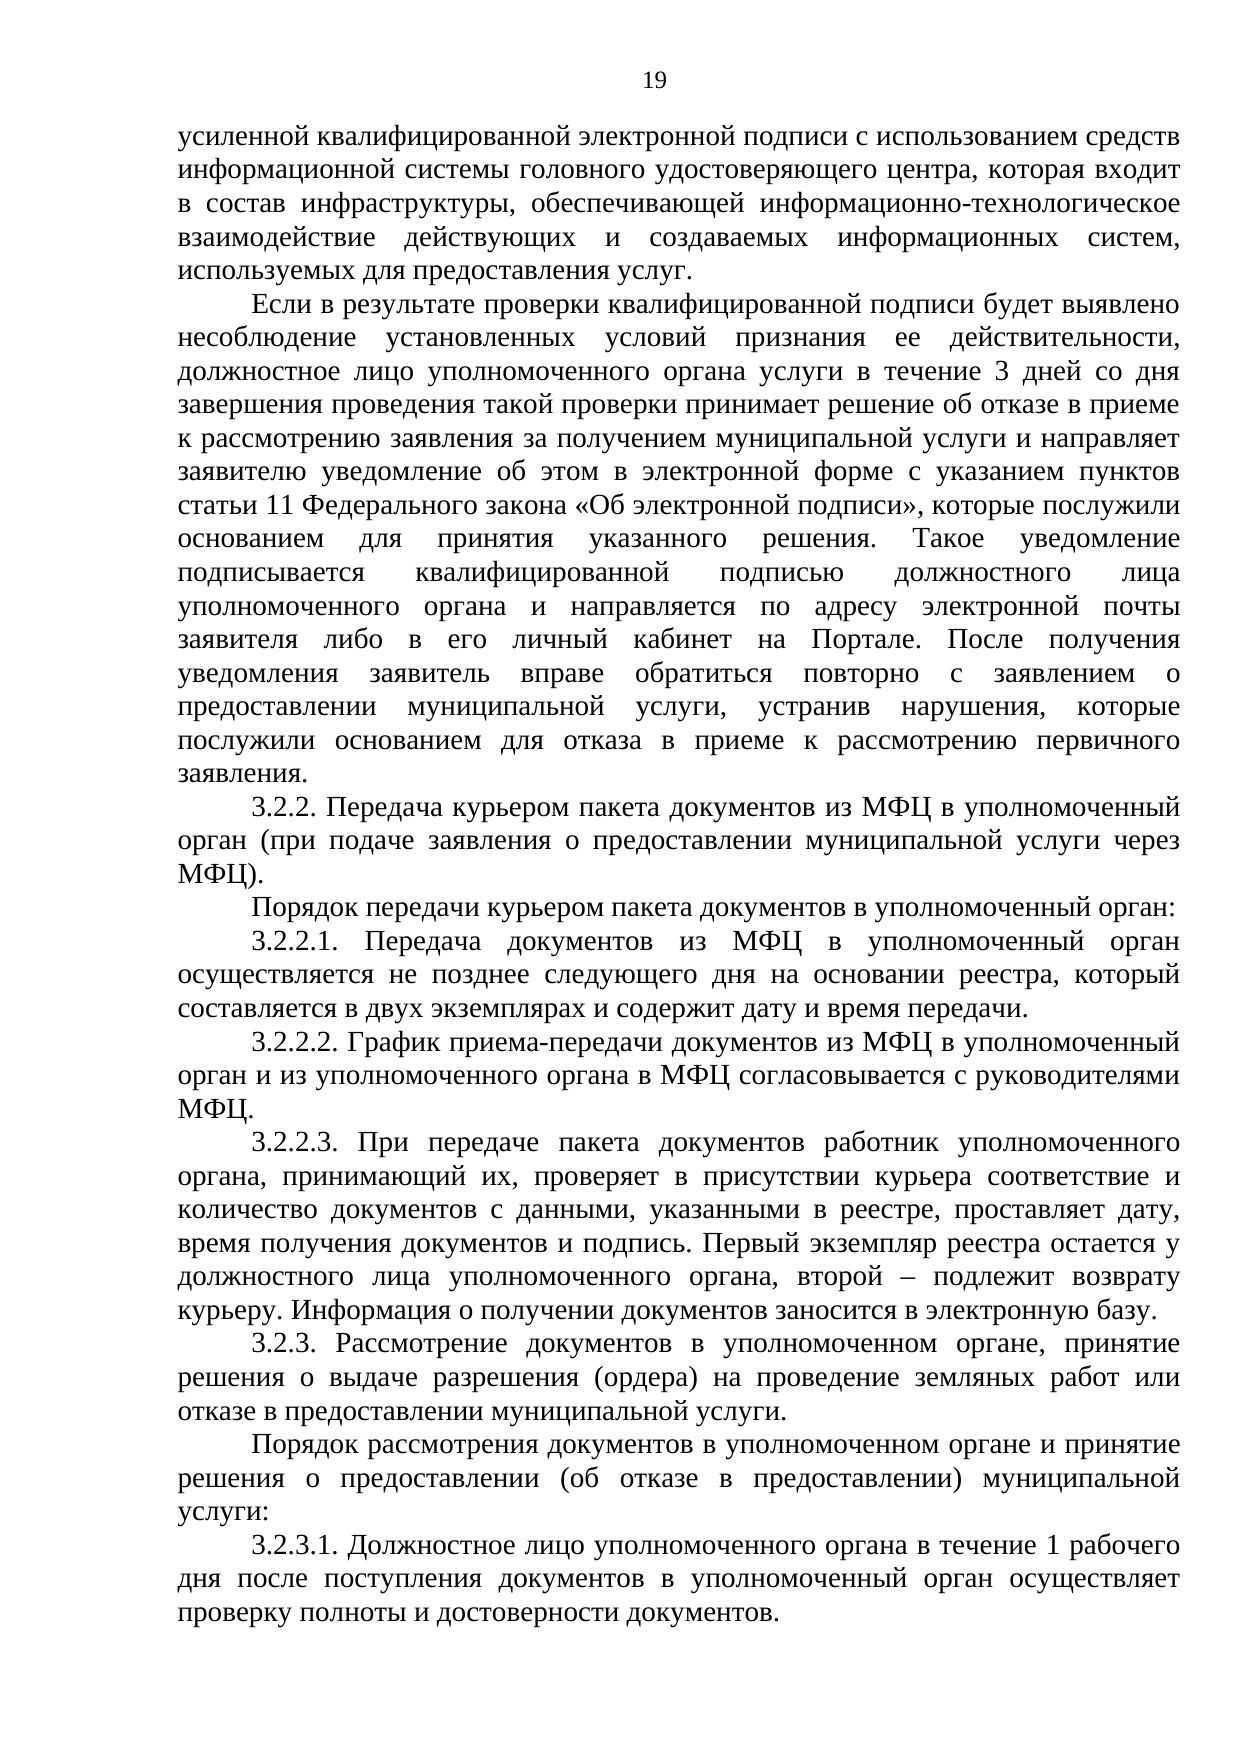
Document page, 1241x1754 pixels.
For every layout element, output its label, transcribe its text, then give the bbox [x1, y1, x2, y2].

text 3.2.2.3. При передаче пакета документов работник уполномоченного органа, принимающий их, проверяет в присутствии курьера соответствие и количество документов с данными, указанными в реестре, проставляет дату, время получения документов и подпись. Первый экземпляр реестра остается у должностного лица уполномоченного органа, второй – подлежит возврату курьеру. Информация о получении документов заносится в электронную базу. [177, 1124, 1181, 1326]
text 3.2.3.1. Должностное лицо уполномоченного органа в течение 1 рабочего дня после поступления документов в уполномоченный орган осуществляет проверку полноты и достоверности документов. [177, 1527, 1181, 1627]
text 3.2.2.2. График приема-передачи документов из МФЦ в уполномоченный орган и из уполномоченного органа в МФЦ согласовывается с руководителями МФЦ. [177, 1024, 1181, 1124]
text Порядок передачи курьером пакета документов в уполномоченный орган: [177, 889, 1181, 923]
text 3.2.3. Рассмотрение документов в уполномоченном органе, принятие решения о выдаче разрешения (ордера) на проведение земляных работ или отказе в предоставлении муниципальной услуги. [177, 1326, 1181, 1426]
text Если в результате проверки квалифицированной подписи будет выявлено несоблюдение установленных условий признания ее действительности, должностное лицо уполномоченного органа услуги в течение 3 дней со дня завершения проведения такой проверки принимает решение об отказе в приеме к рассмотрению заявления за получением муниципальной услуги и направляет заявителю уведомление об этом в электронной форме с указанием пунктов статьи 11 Федерального закона «Об электронной подписи», которые послужили основанием для принятия указанного решения. Такое уведомление подписывается квалифицированной подписью должностного лица уполномоченного органа и направляется по адресу электронной почты заявителя либо в его личный кабинет на Портале. После получения уведомления заявитель вправе обратиться повторно с заявлением о предоставлении муниципальной услуги, устранив нарушения, которые послужили основанием для отказа в приеме к рассмотрению первичного заявления. [177, 286, 1181, 789]
text 3.2.2. Передача курьером пакета документов из МФЦ в уполномоченный орган (при подаче заявления о предоставлении муниципальной услуги через МФЦ). [177, 789, 1181, 889]
text Порядок рассмотрения документов в уполномоченном органе и принятие решения о предоставлении (об отказе в предоставлении) муниципальной услуги: [177, 1426, 1181, 1527]
text 3.2.2.1. Передача документов из МФЦ в уполномоченный орган осуществляется не позднее следующего дня на основании реестра, который составляется в двух экземплярах и содержит дату и время передачи. [177, 923, 1181, 1024]
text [177, 118, 1181, 286]
